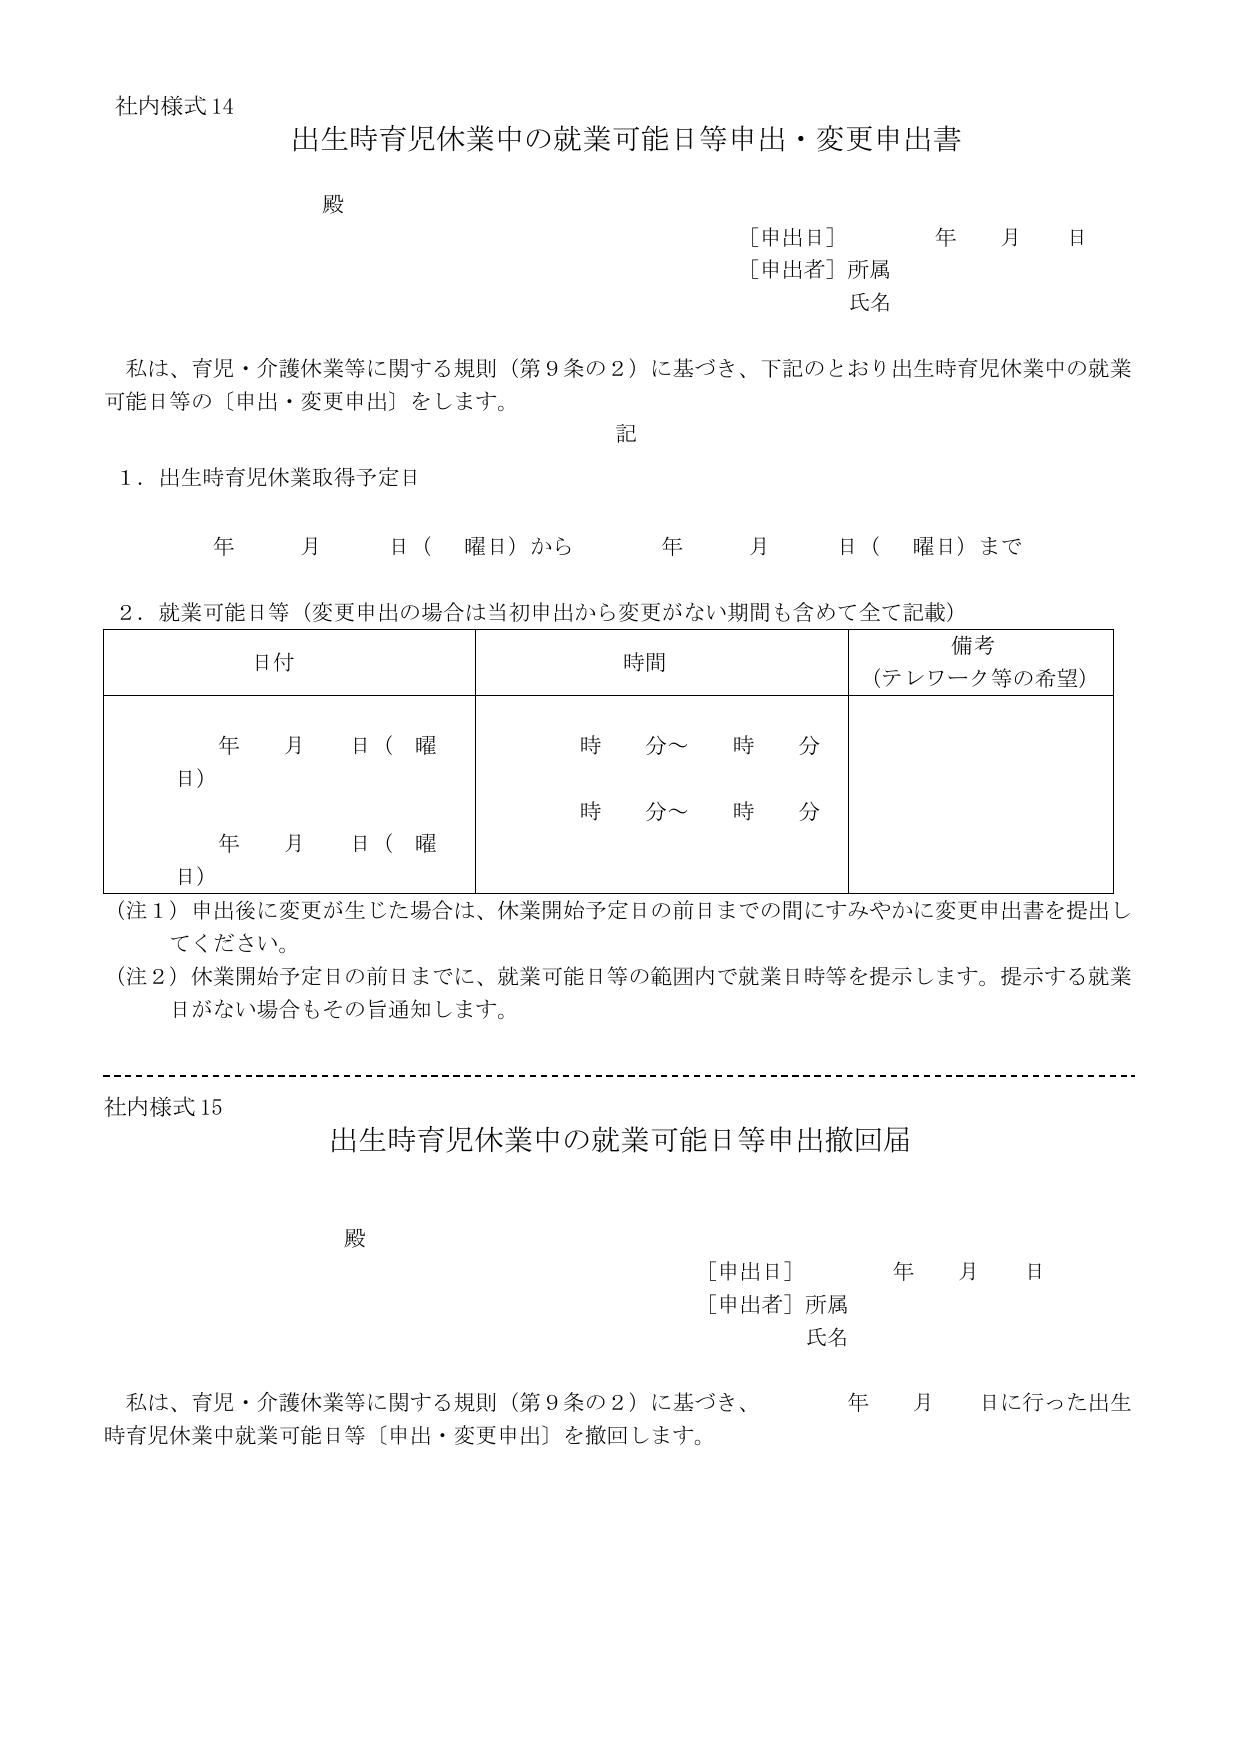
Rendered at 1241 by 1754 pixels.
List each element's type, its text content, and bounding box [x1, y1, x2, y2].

text ［申出日］ 年 月 日 [103, 221, 1137, 253]
text 私は、育児・介護休業等に関する規則（第９条の２）に基づき、下記のとおり出生時育児休業中の就業可能日等の〔申出・変更申出〕をします。 [103, 352, 1137, 418]
text 氏名 [805, 286, 1137, 319]
text ［申出者］所属 [103, 1288, 1137, 1321]
text 出生時育児休業中の就業可能日等申出撤回届 [103, 1124, 1137, 1157]
text 殿 [103, 188, 1137, 221]
text 社内様式15 [103, 1091, 1137, 1124]
table_cell 年 月 日（ 曜日） 年 月 日（ 曜日） [104, 696, 475, 893]
text 私は、育児・介護休業等に関する規則（第９条の２）に基づき、 年 月 日に行った出生時育児休業中就業可能日等〔申出・変更申出〕を撤回します。 [103, 1386, 1137, 1452]
text 氏名 [806, 1321, 1137, 1354]
text 社内様式14 [103, 89, 1137, 122]
table_cell [849, 696, 1113, 893]
text 出生時育児休業中の就業可能日等申出・変更申出書 [103, 122, 1137, 155]
text 記 [103, 418, 1137, 450]
table_header 備考 （テレワーク等の希望） [849, 630, 1113, 695]
table_header 日付 [104, 630, 475, 695]
text 年 月 日（ 曜日）から 年 月 日（ 曜日）まで [103, 530, 1137, 563]
text （注２）休業開始予定日の前日までに、就業可能日等の範囲内で就業日時等を提示します。提示する就業日がない場合もその旨通知します。 [103, 960, 1137, 1026]
table_header 時間 [476, 630, 848, 695]
text （注１）申出後に変更が生じた場合は、休業開始予定日の前日までの間にすみやかに変更申出書を提出してください。 [103, 894, 1137, 960]
text ［申出者］所属 [103, 253, 1137, 286]
text ２．就業可能日等（変更申出の場合は当初申出から変更がない期間も含めて全て記載） [103, 596, 1137, 629]
table_cell 時 分～ 時 分 時 分～ 時 分 [476, 696, 848, 893]
text 殿 [103, 1222, 1137, 1255]
text ［申出日］ 年 月 日 [103, 1255, 1137, 1288]
text １．出生時育児休業取得予定日 [103, 461, 1137, 494]
